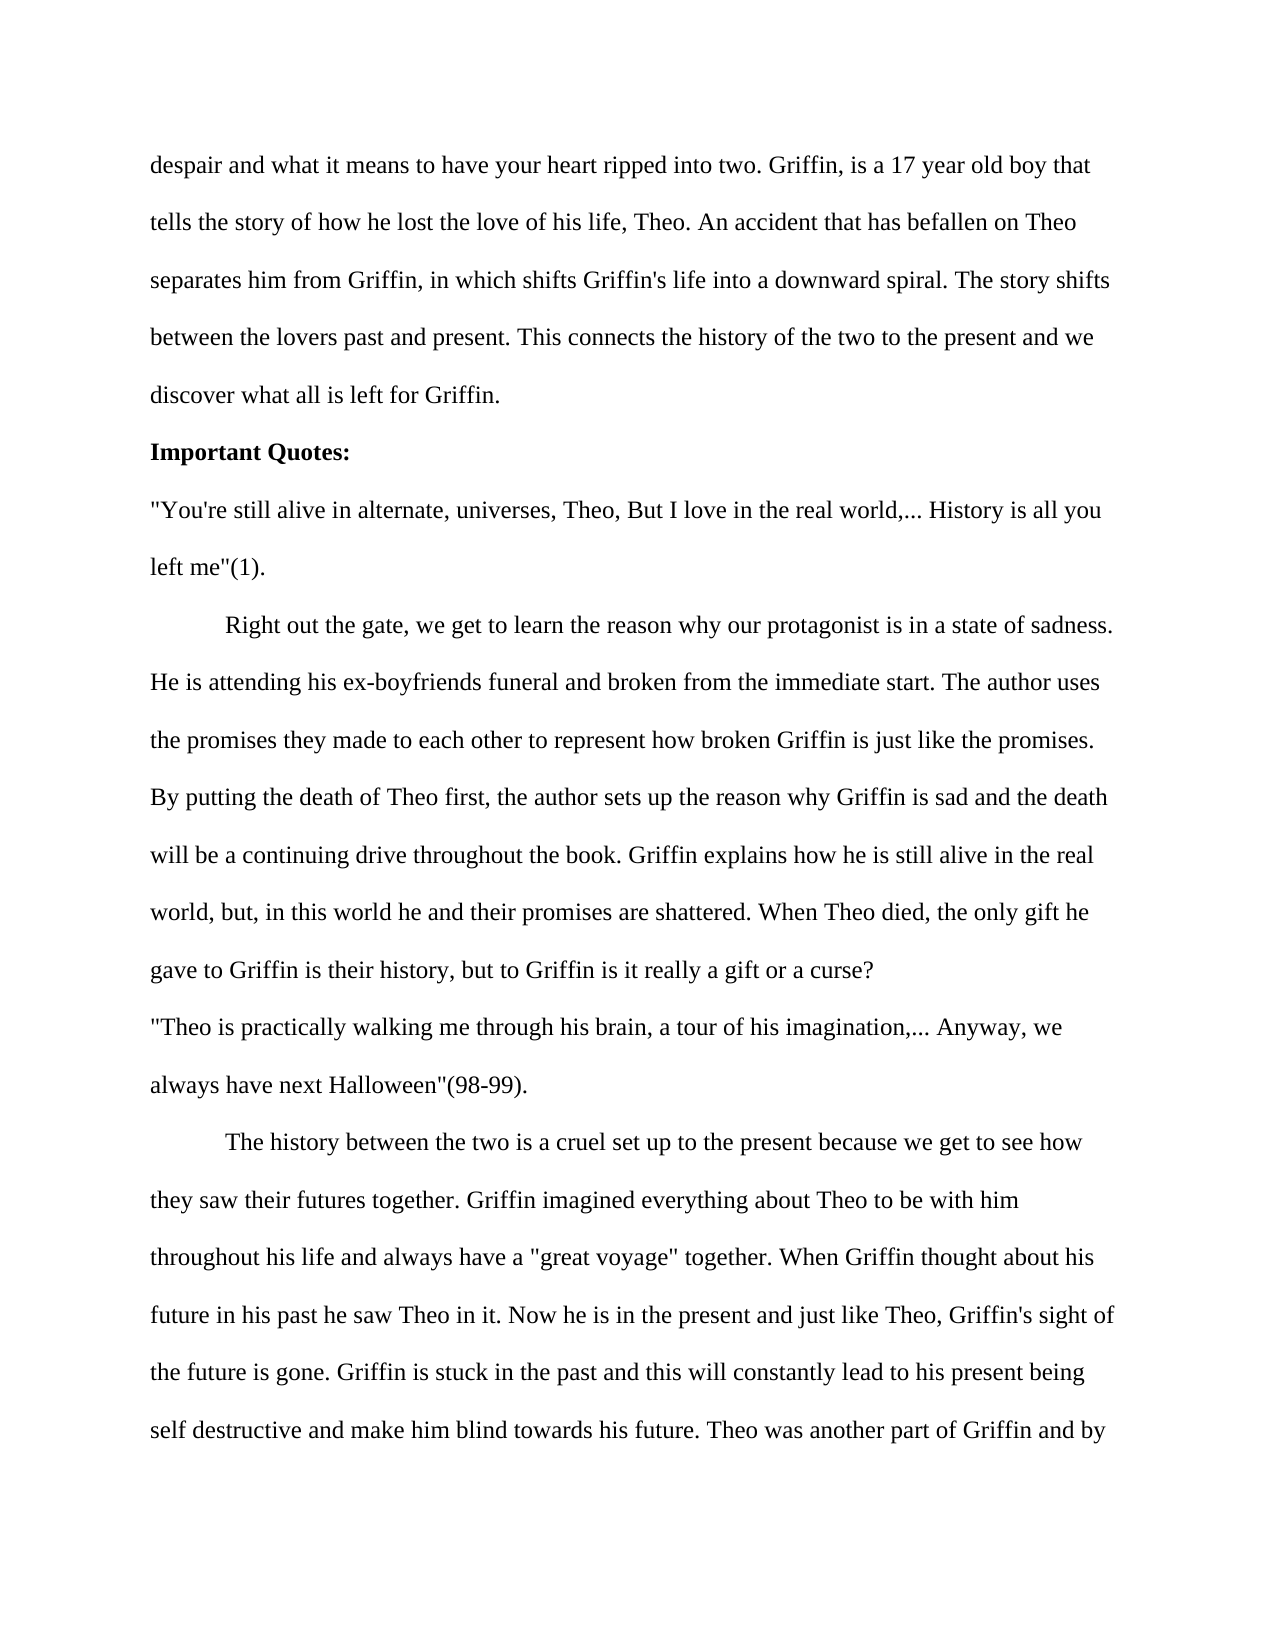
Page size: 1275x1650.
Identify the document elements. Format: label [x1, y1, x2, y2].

text [150, 150, 1125, 1444]
